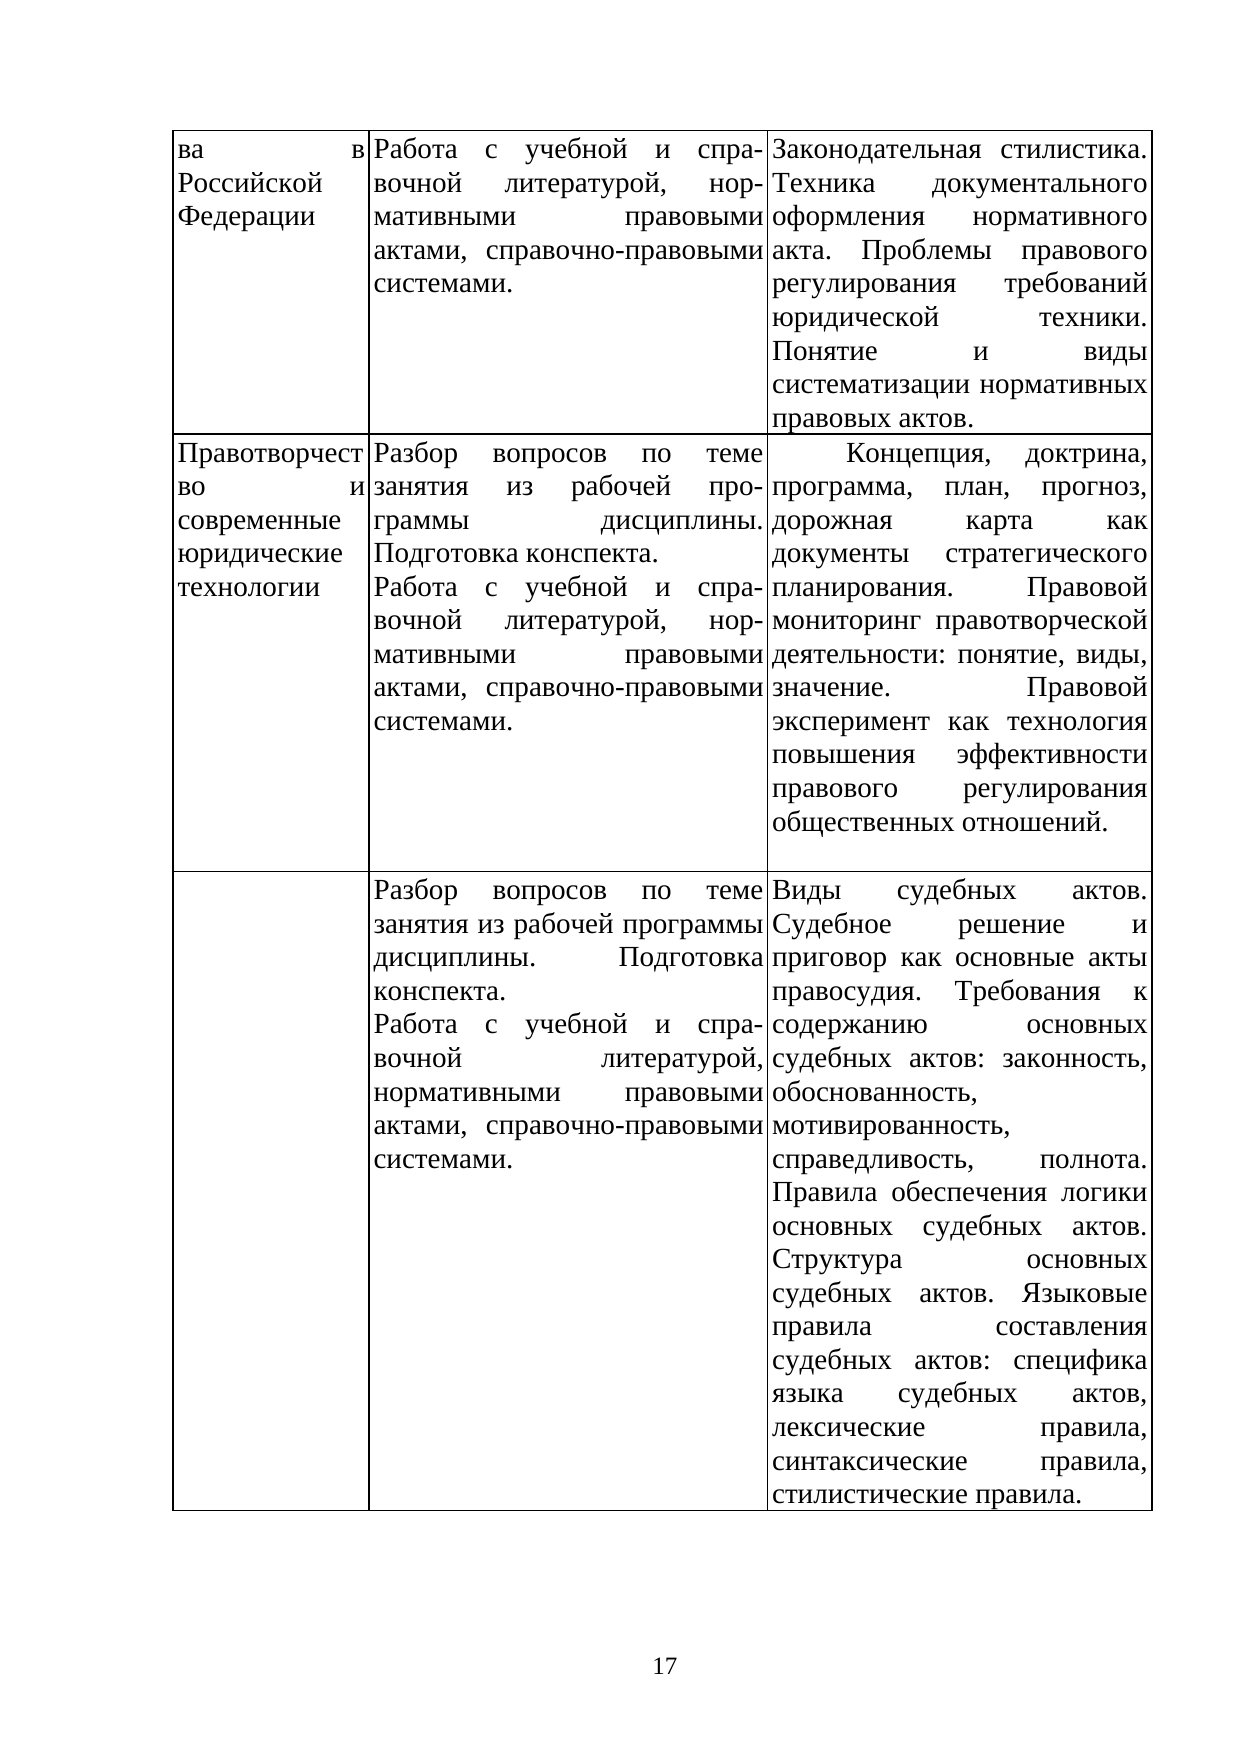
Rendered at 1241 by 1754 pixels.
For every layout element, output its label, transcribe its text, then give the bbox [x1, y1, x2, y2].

table_cell Правотворчество и современные юридические технологии [174, 435, 368, 871]
table_cell [174, 872, 368, 1510]
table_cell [768, 131, 1151, 433]
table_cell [370, 131, 767, 433]
table_cell Виды судебных актов. Судебное решение и приговор как основные акты правосудия. Требования к содержанию основных судебных актов: законность, обоснованность, мотивированность, справедливость, полнота. Правила обеспечения логики основных судебных актов. Структура основных судебных актов. Языковые правила составления судебных актов: специфика языка судебных актов, лексические правила, синтаксические правила, стилистические правила. [768, 872, 1151, 1510]
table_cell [174, 131, 368, 433]
table_cell Концепция, доктрина, программа, план, прогноз, дорожная карта как документы стратегического планирования. Правовой мониторинг правотворческой деятельности: понятие, виды, значение. Правовой эксперимент как технология повышения эффективности правового регулирования общественных отношений. [768, 435, 1151, 871]
table_cell Разбор вопросов по теме занятия из рабочей программы дисциплины. Подготовка конспекта. Работа с учебной и спра-вочной литературой, нормативными правовыми актами, справочно-правовыми системами. [370, 872, 767, 1510]
